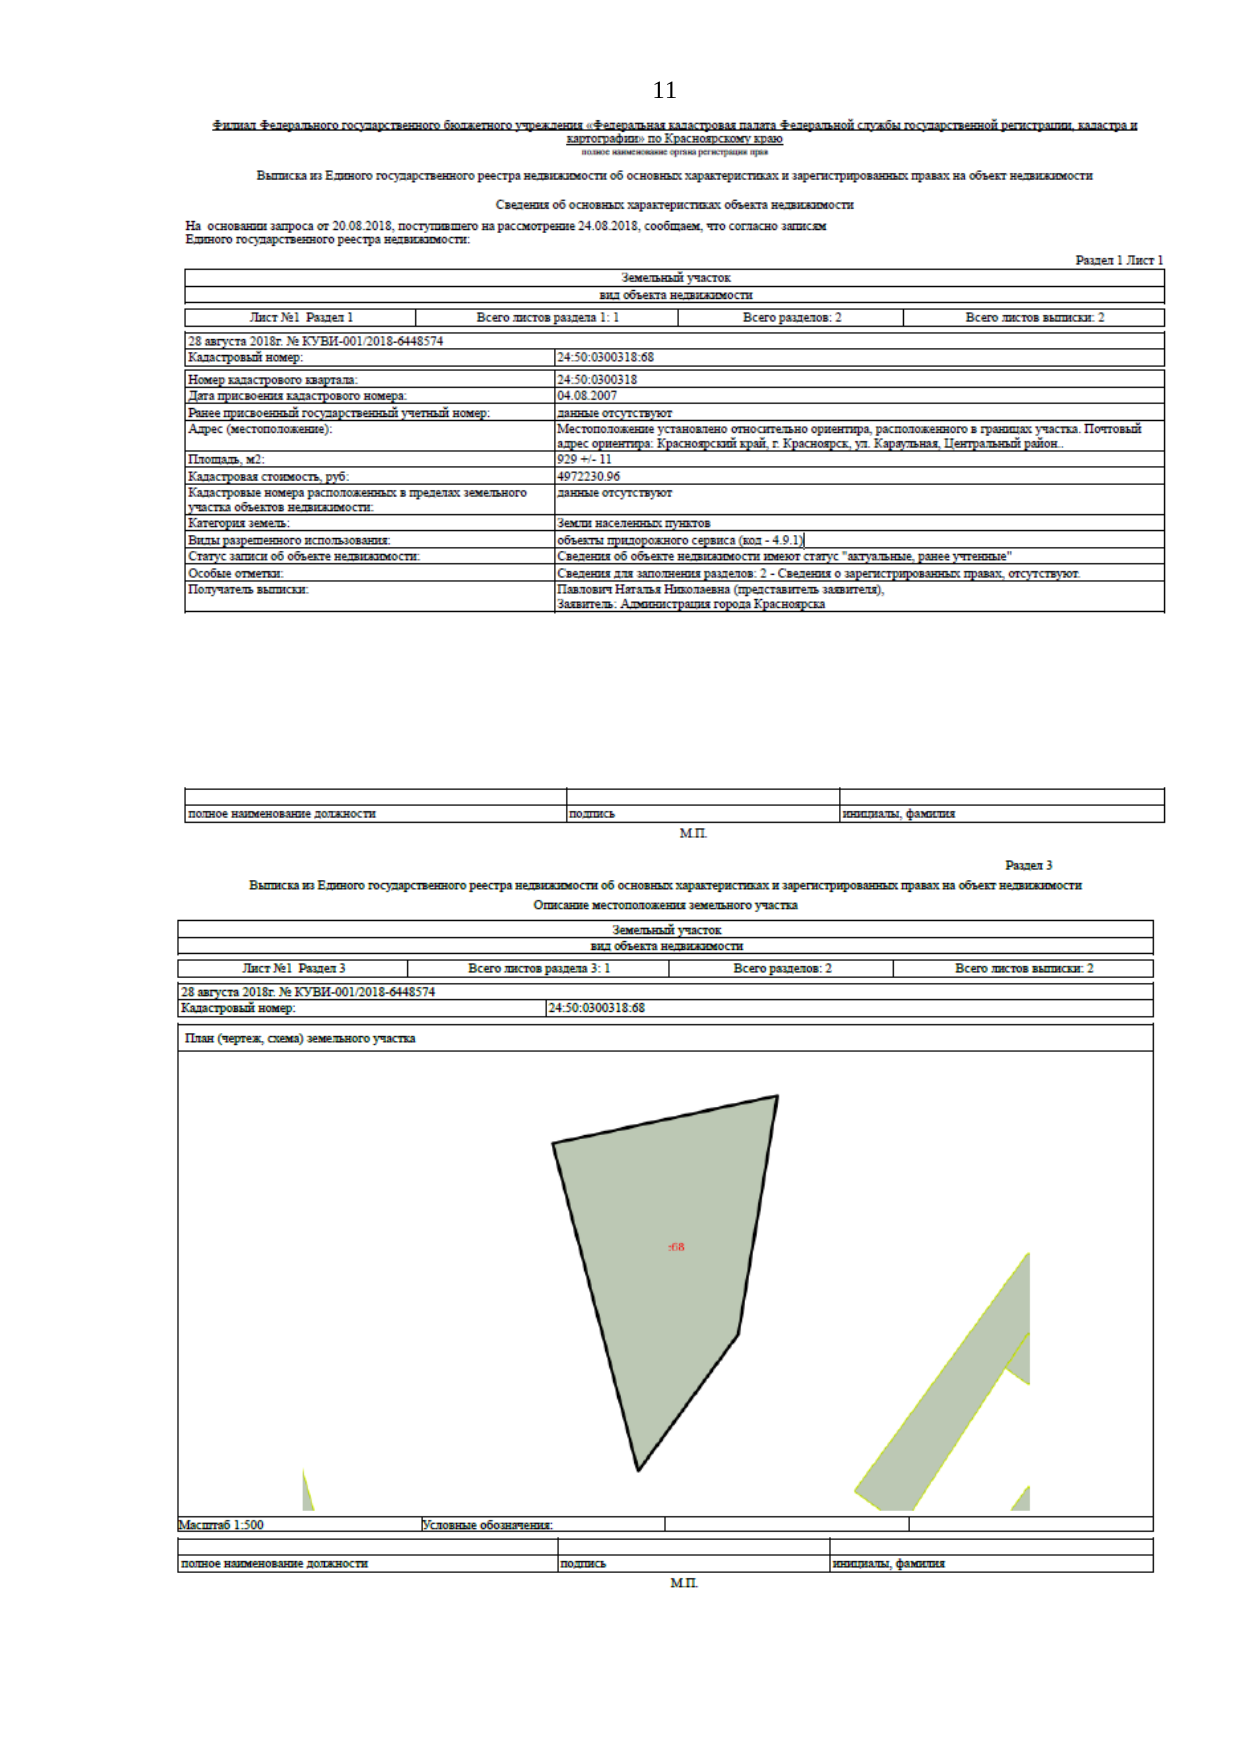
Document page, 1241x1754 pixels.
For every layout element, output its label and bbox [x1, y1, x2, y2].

picture [159, 103, 1176, 1602]
